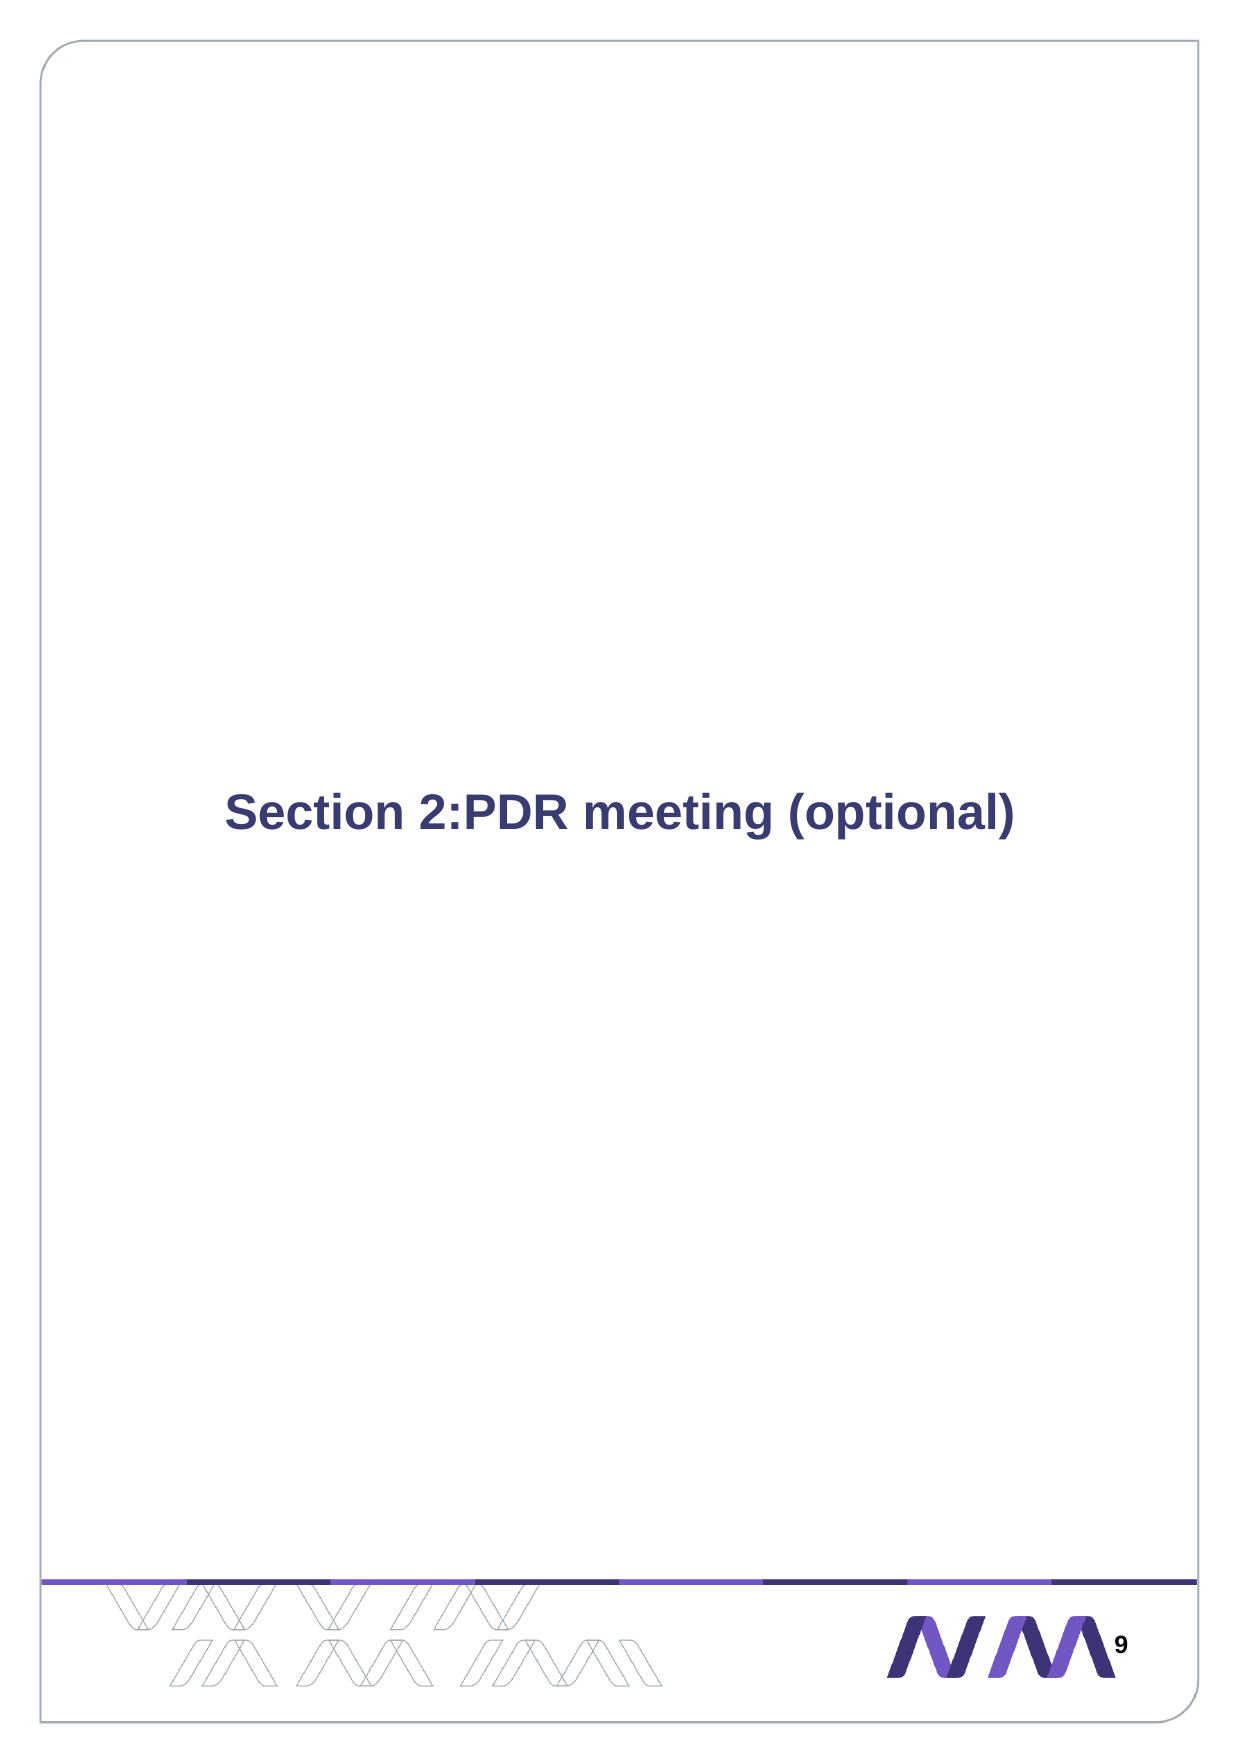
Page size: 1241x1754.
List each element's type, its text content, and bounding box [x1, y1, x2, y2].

picture [0, 5, 1239, 1754]
subtitle Section 2:PDR meeting (optional) [89, 782, 1152, 840]
